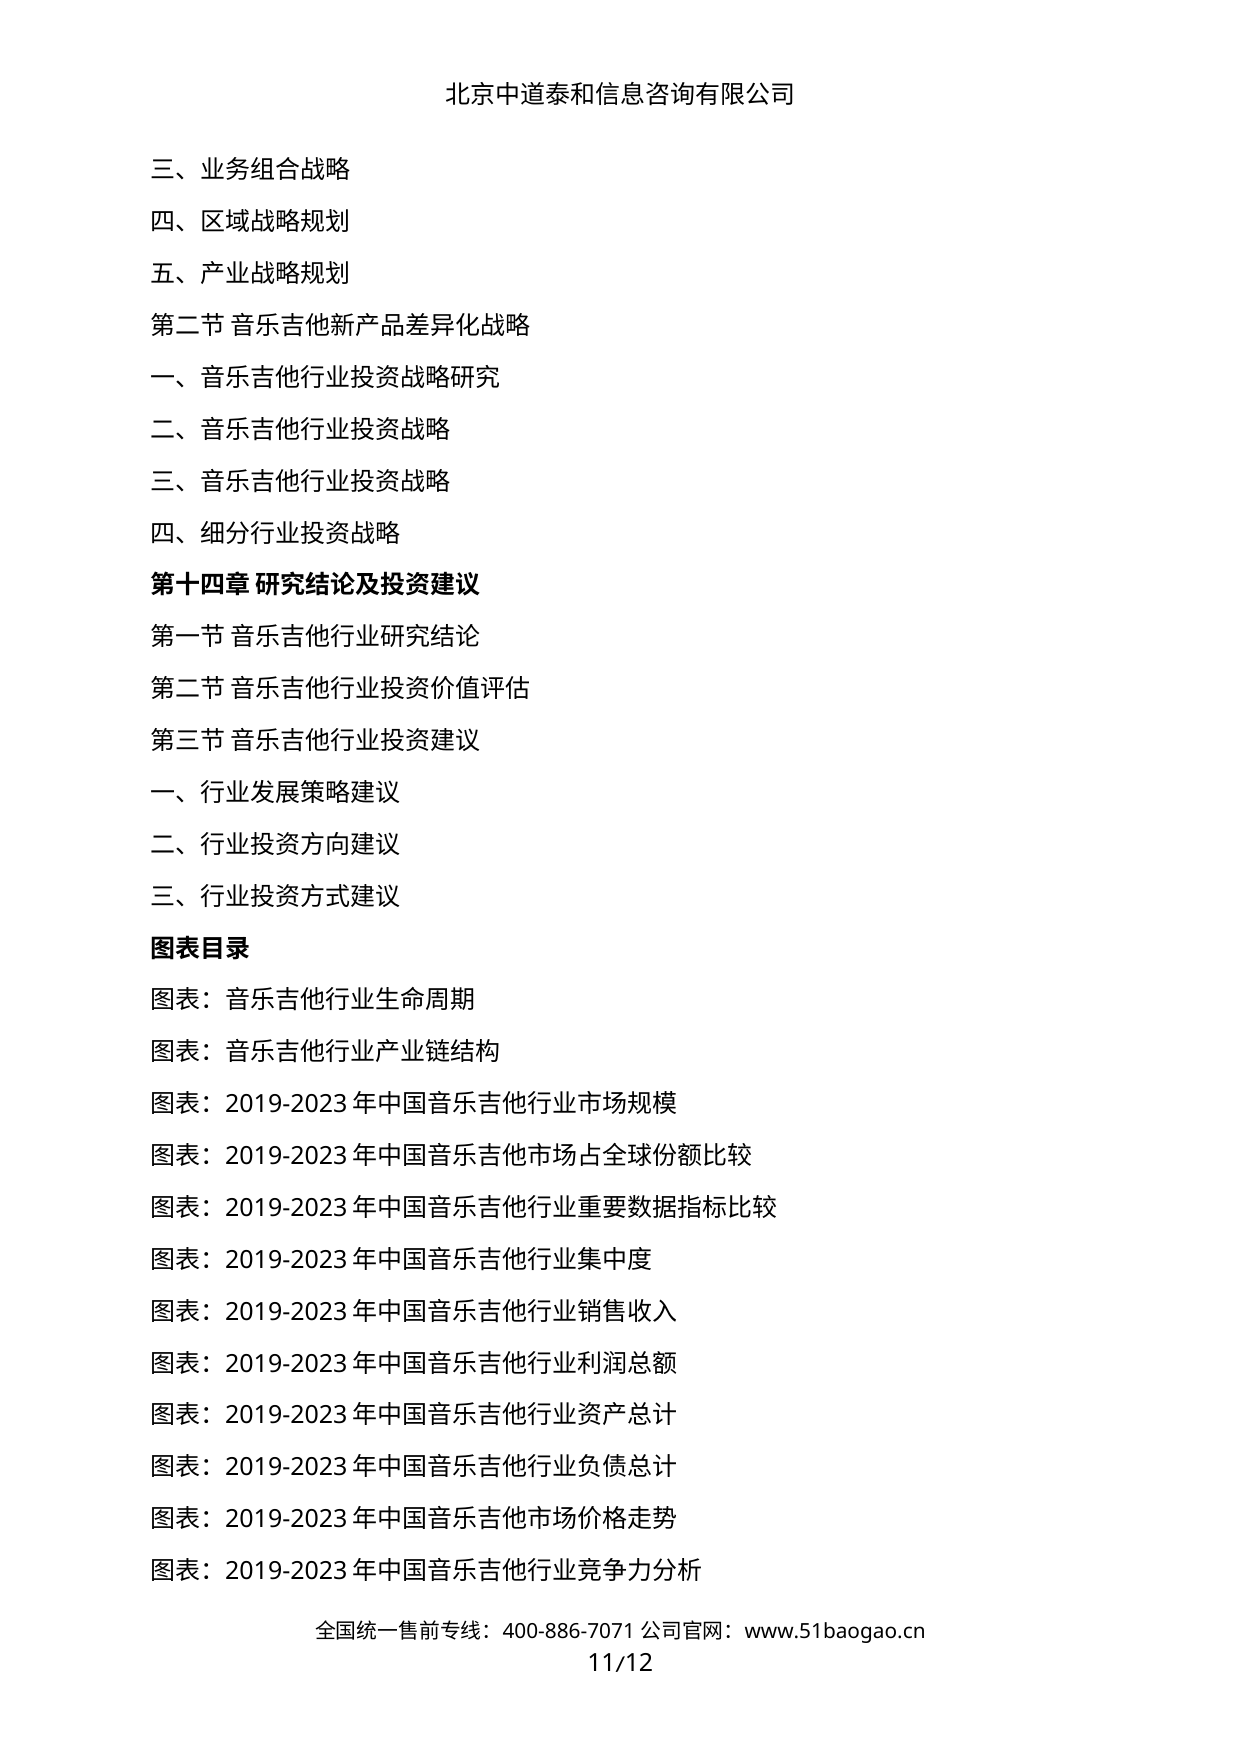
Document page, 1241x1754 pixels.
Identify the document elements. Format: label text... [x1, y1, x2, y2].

text 图表：2019-2023年中国音乐吉他行业利润总额 [150, 1343, 1090, 1379]
text 三、业务组合战略 [150, 150, 1090, 186]
text 五、产业战略规划 [150, 254, 1090, 290]
text 二、行业投资方向建议 [150, 824, 1090, 861]
text 图表：2019-2023年中国音乐吉他市场价格走势 [150, 1499, 1090, 1535]
text 图表：2019-2023年中国音乐吉他行业市场规模 [150, 1084, 1090, 1120]
text 第十四章 研究结论及投资建议 [150, 565, 1090, 601]
text 图表：2019-2023年中国音乐吉他行业竞争力分析 [150, 1551, 1090, 1587]
text 一、行业发展策略建议 [150, 772, 1090, 809]
text 图表：2019-2023年中国音乐吉他行业销售收入 [150, 1291, 1090, 1327]
text 一、音乐吉他行业投资战略研究 [150, 357, 1090, 394]
text 图表：2019-2023年中国音乐吉他行业资产总计 [150, 1395, 1090, 1431]
text 三、音乐吉他行业投资战略 [150, 461, 1090, 497]
text 图表：音乐吉他行业产业链结构 [150, 1032, 1090, 1068]
text 第二节 音乐吉他新产品差异化战略 [150, 306, 1090, 342]
text 第三节 音乐吉他行业投资建议 [150, 721, 1090, 757]
text 四、细分行业投资战略 [150, 513, 1090, 549]
text 图表：2019-2023年中国音乐吉他市场占全球份额比较 [150, 1136, 1090, 1172]
text 二、音乐吉他行业投资战略 [150, 409, 1090, 446]
text 图表：2019-2023年中国音乐吉他行业集中度 [150, 1239, 1090, 1276]
text 图表：音乐吉他行业生命周期 [150, 980, 1090, 1016]
text 第一节 音乐吉他行业研究结论 [150, 617, 1090, 653]
text 三、行业投资方式建议 [150, 876, 1090, 912]
text 图表目录 [150, 928, 1090, 964]
text 图表：2019-2023年中国音乐吉他行业重要数据指标比较 [150, 1187, 1090, 1224]
text 四、区域战略规划 [150, 202, 1090, 238]
text 图表：2019-2023年中国音乐吉他行业负债总计 [150, 1447, 1090, 1483]
text 第二节 音乐吉他行业投资价值评估 [150, 669, 1090, 705]
